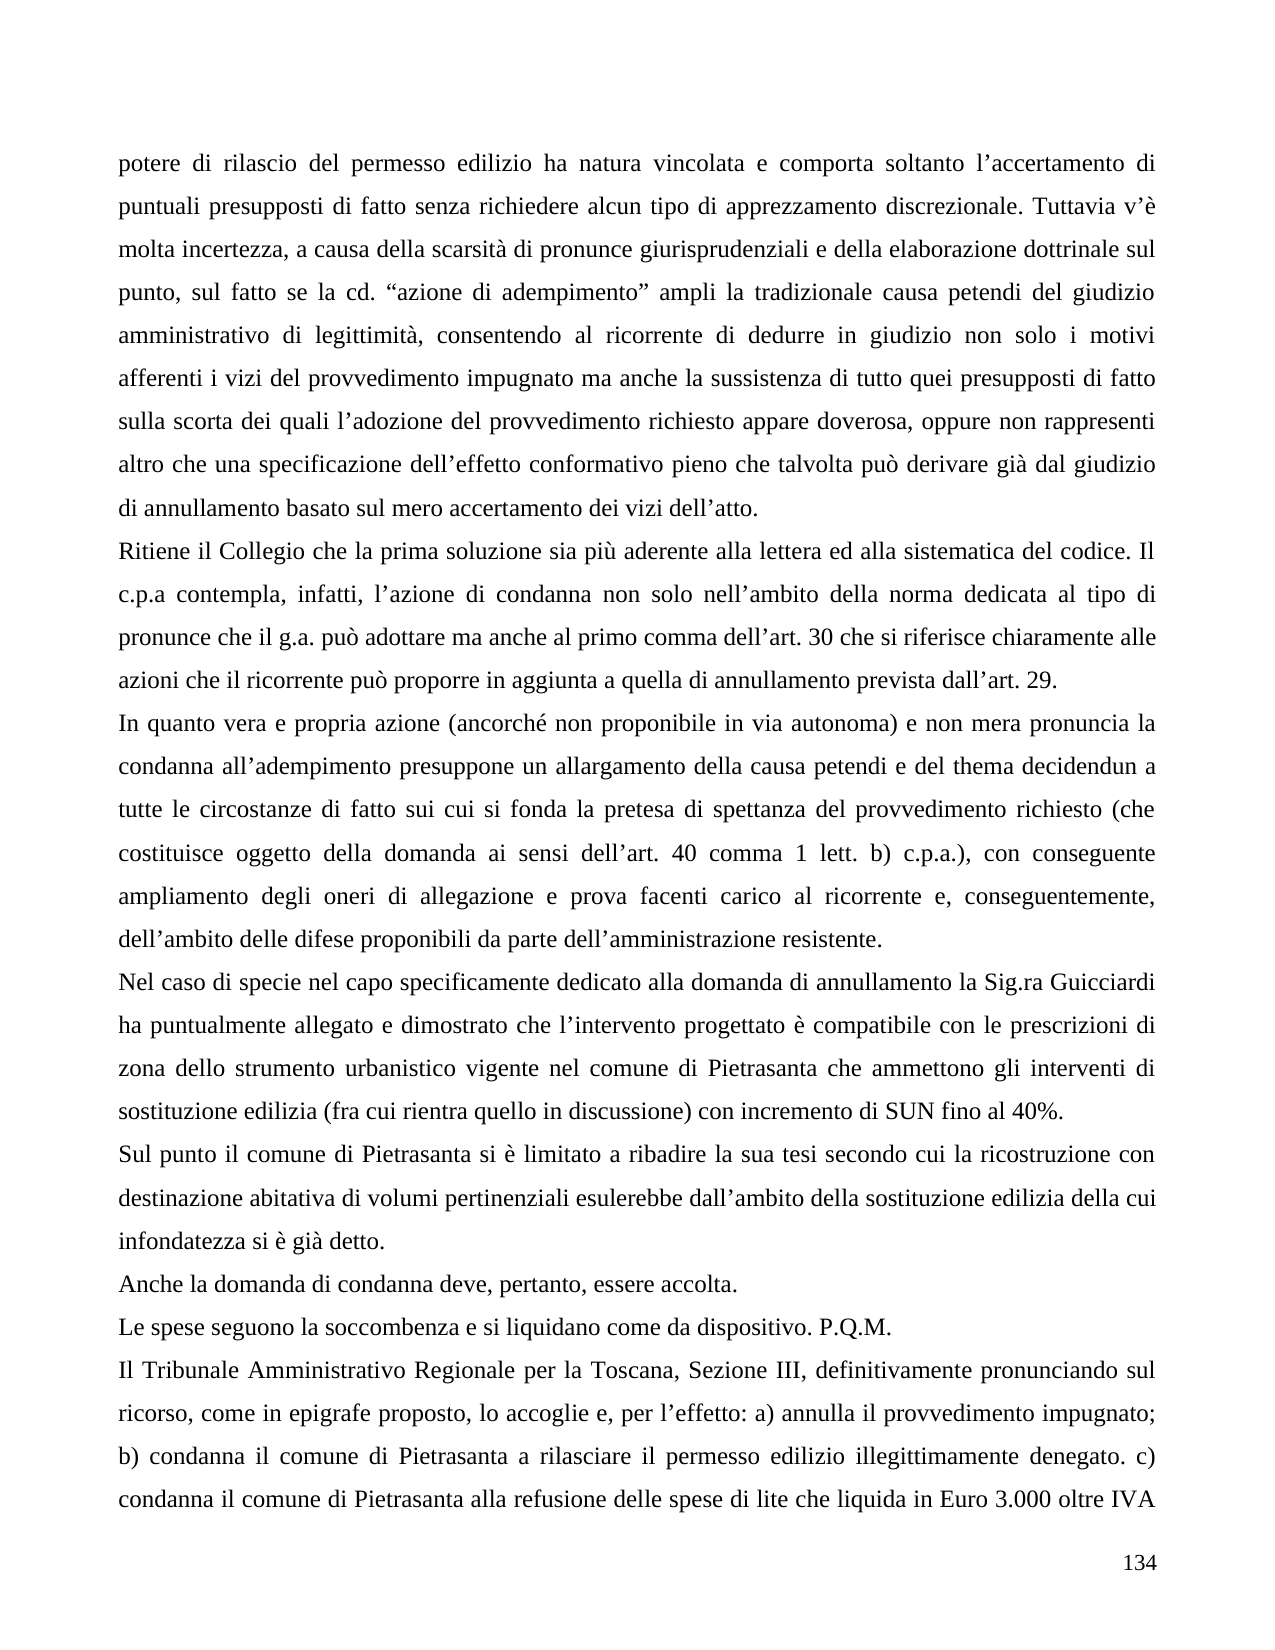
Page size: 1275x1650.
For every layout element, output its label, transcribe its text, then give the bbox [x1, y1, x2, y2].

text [118, 1355, 1157, 1513]
text Ritiene il Collegio che la prima soluzione sia più aderente alla lettera ed alla sistematica del codice. Il c.p.a contempla, infatti, l’azione di condanna non solo nell’ambito della norma dedicata al tipo di pronunce che il g.a. può adottare ma anche al primo comma dell’art. 30 che si riferisce chiaramente alle azioni che il ricorrente può proporre in aggiunta a quella di annullamento prevista dall’art. 29. [118, 536, 1157, 694]
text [118, 148, 1157, 521]
text Anche la domanda di condanna deve, pertanto, essere accolta. [118, 1269, 1157, 1298]
text Le spese seguono la soccombenza e si liquidano come da dispositivo. P.Q.M. [118, 1312, 1157, 1341]
text In quanto vera e propria azione (ancorché non proponibile in via autonoma) e non mera pronuncia la condanna all’adempimento presuppone un allargamento della causa petendi e del thema decidendun a tutte le circostanze di fatto sui cui si fonda la pretesa di spettanza del provvedimento richiesto (che costituisce oggetto della domanda ai sensi dell’art. 40 comma 1 lett. b) c.p.a.), con conseguente ampliamento degli oneri di allegazione e prova facenti carico al ricorrente e, conseguentemente, dell’ambito delle difese proponibili da parte dell’amministrazione resistente. [118, 708, 1157, 953]
text Nel caso di specie nel capo specificamente dedicato alla domanda di annullamento la Sig.ra Guicciardi ha puntualmente allegato e dimostrato che l’intervento progettato è compatibile con le prescrizioni di zona dello strumento urbanistico vigente nel comune di Pietrasanta che ammettono gli interventi di sostituzione edilizia (fra cui rientra quello in discussione) con incremento di SUN fino al 40%. [118, 967, 1157, 1125]
text Sul punto il comune di Pietrasanta si è limitato a ribadire la sua tesi secondo cui la ricostruzione con destinazione abitativa di volumi pertinenziali esulerebbe dall’ambito della sostituzione edilizia della cui infondatezza si è già detto. [118, 1139, 1157, 1254]
